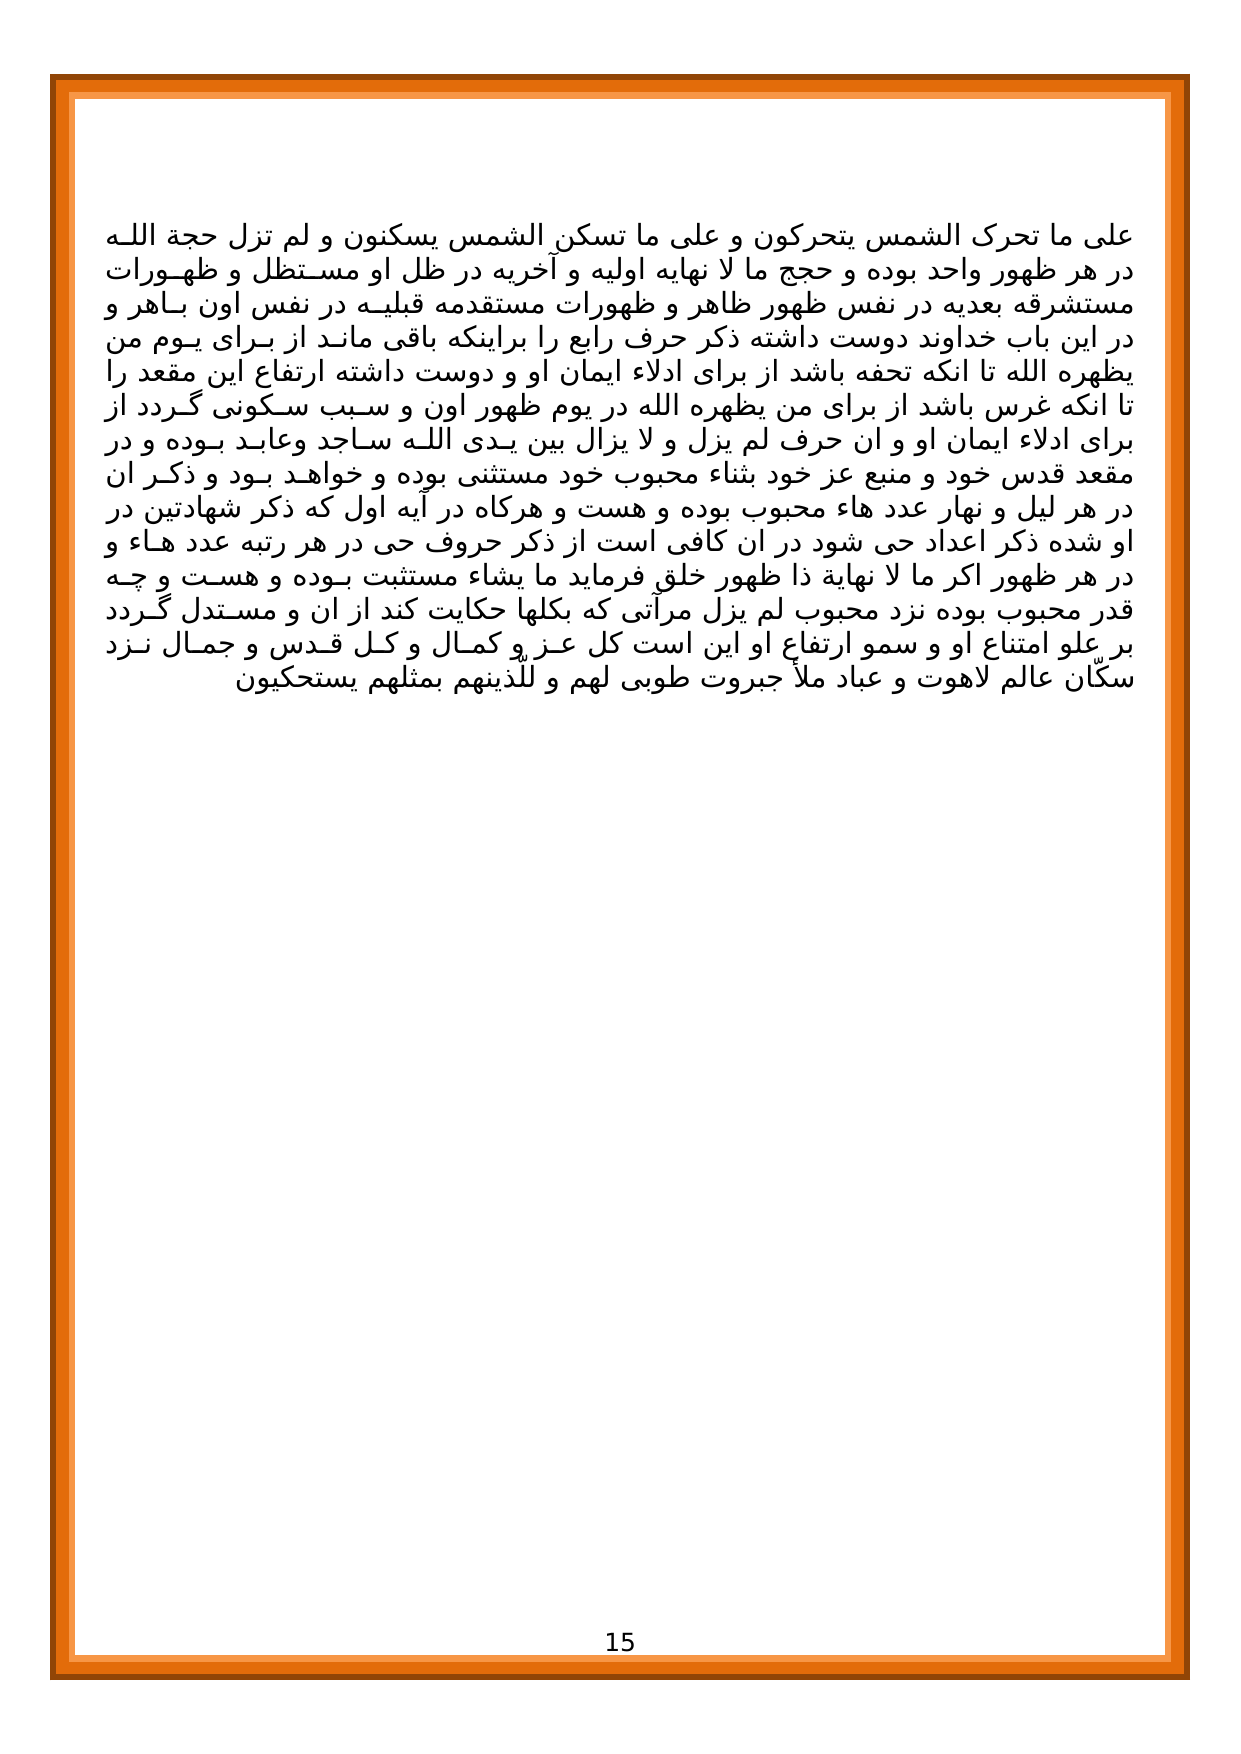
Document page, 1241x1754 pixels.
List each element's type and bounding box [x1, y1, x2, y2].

text [105, 218, 1135, 694]
